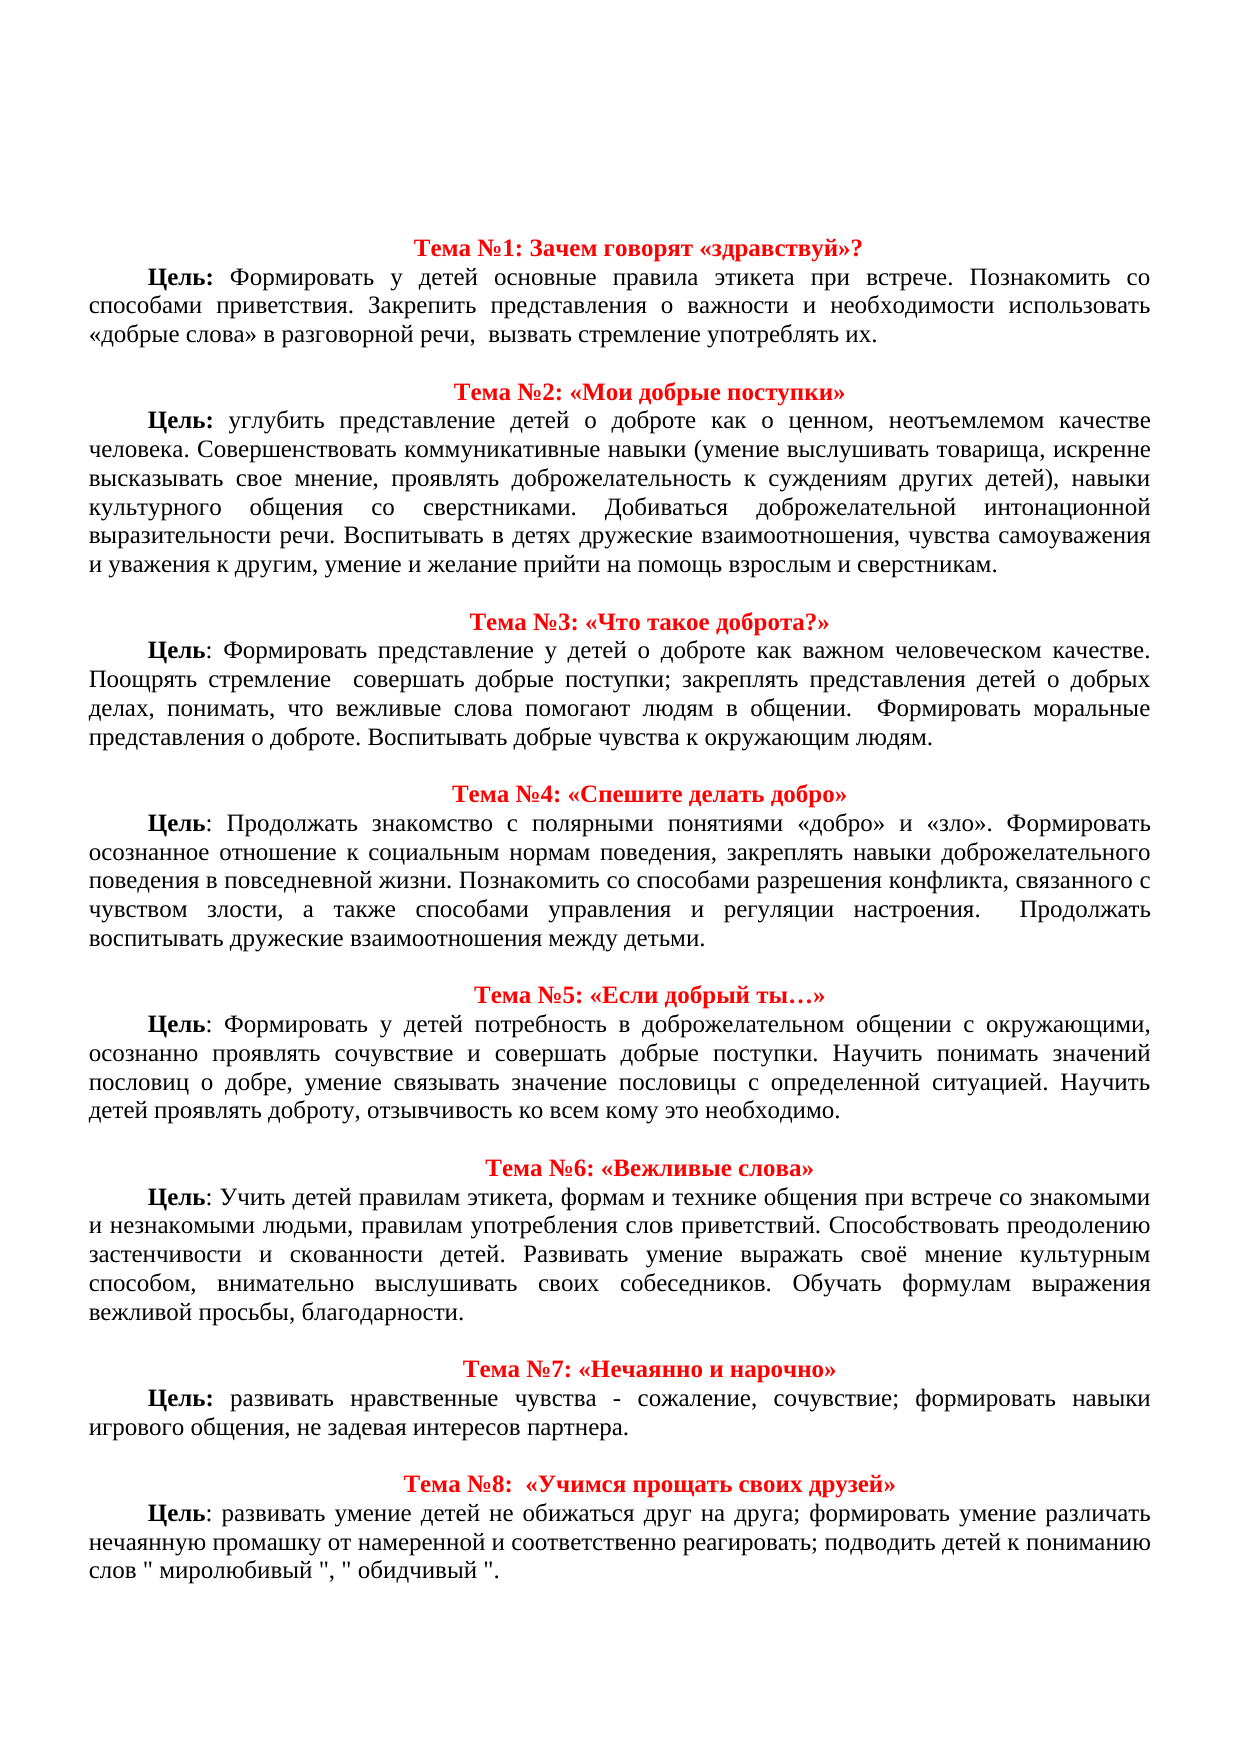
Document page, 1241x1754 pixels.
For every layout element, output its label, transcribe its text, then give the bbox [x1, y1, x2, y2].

text Тема №8: «Учимся прощать своих друзей» [88, 1469, 1152, 1498]
text Тема №5: «Если добрый ты…» [88, 981, 1152, 1009]
text Тема №3: «Что такое доброта?» [88, 607, 1152, 636]
text Цель: Формировать у детей потребность в доброжелательном общении с окружающими, осознанно проявлять сочувствие и совершать добрые поступки. Научить понимать значений пословиц о добре, умение связывать значение пословицы с определенной ситуацией. Научить детей проявлять доброту, отзывчивость ко всем кому это необходимо. [88, 1009, 1152, 1124]
text Цель: Учить детей правилам этикета, формам и технике общения при встрече со знакомыми и незнакомыми людьми, правилам употребления слов приветствий. Способствовать преодолению застенчивости и скованности детей. Развивать умение выражать своё мнение культурным способом, внимательно выслушивать своих собеседников. Обучать формулам выражения вежливой просьбы, благодарности. [88, 1182, 1152, 1326]
text Тема №6: «Вежливые слова» [88, 1153, 1152, 1182]
text Цель: Формировать представление у детей о доброте как важном человеческом качестве. Поощрять стремление совершать добрые поступки; закреплять представления детей о добрых делах, понимать, что вежливые слова помогают людям в общении. Формировать моральные представления о доброте. Воспитывать добрые чувства к окружающим людям. [88, 636, 1152, 751]
text Цель: развивать нравственные чувства - сожаление, сочувствие; формировать навыки игрового общения, не задевая интересов партнера. [88, 1383, 1152, 1441]
text Цель: Продолжать знакомство с полярными понятиями «добро» и «зло». Формировать осознанное отношение к социальным нормам поведения, закреплять навыки доброжелательного поведения в повседневной жизни. Познакомить со способами разрешения конфликта, связанного с чувством злости, а также способами управления и регуляции настроения. Продолжать воспитывать дружеские взаимоотношения между детьми. [88, 808, 1152, 952]
text Тема №1: Зачем говорят «здравствуй»? [88, 233, 1152, 262]
text Тема №2: «Мои добрые поступки» [88, 377, 1152, 406]
text Цель: углубить представление детей о доброте как о ценном, неотъемлемом качестве человека. Совершенствовать коммуникативные навыки (умение выслушивать товарища, искренне высказывать свое мнение, проявлять доброжелательность к суждениям других детей), навыки культурного общения со сверстниками. Добиваться доброжелательной интонационной выразительности речи. Воспитывать в детях дружеские взаимоотношения, чувства самоуважения и уважения к другим, умение и желание прийти на помощь взрослым и сверстникам. [88, 406, 1152, 578]
text Цель: развивать умение детей не обижаться друг на друга; формировать умение различать нечаянную промашку от намеренной и соответственно реагировать; подводить детей к пониманию слов " миролюбивый ", " обидчивый ". [88, 1498, 1152, 1584]
text Тема №4: «Спешите делать добро» [88, 779, 1152, 808]
text Цель: Формировать у детей основные правила этикета при встрече. Познакомить со способами приветствия. Закрепить представления о важности и необходимости использовать «добрые слова» в разговорной речи, вызвать стремление употреблять их. [88, 262, 1152, 348]
text Тема №7: «Нечаянно и нарочно» [88, 1354, 1152, 1383]
